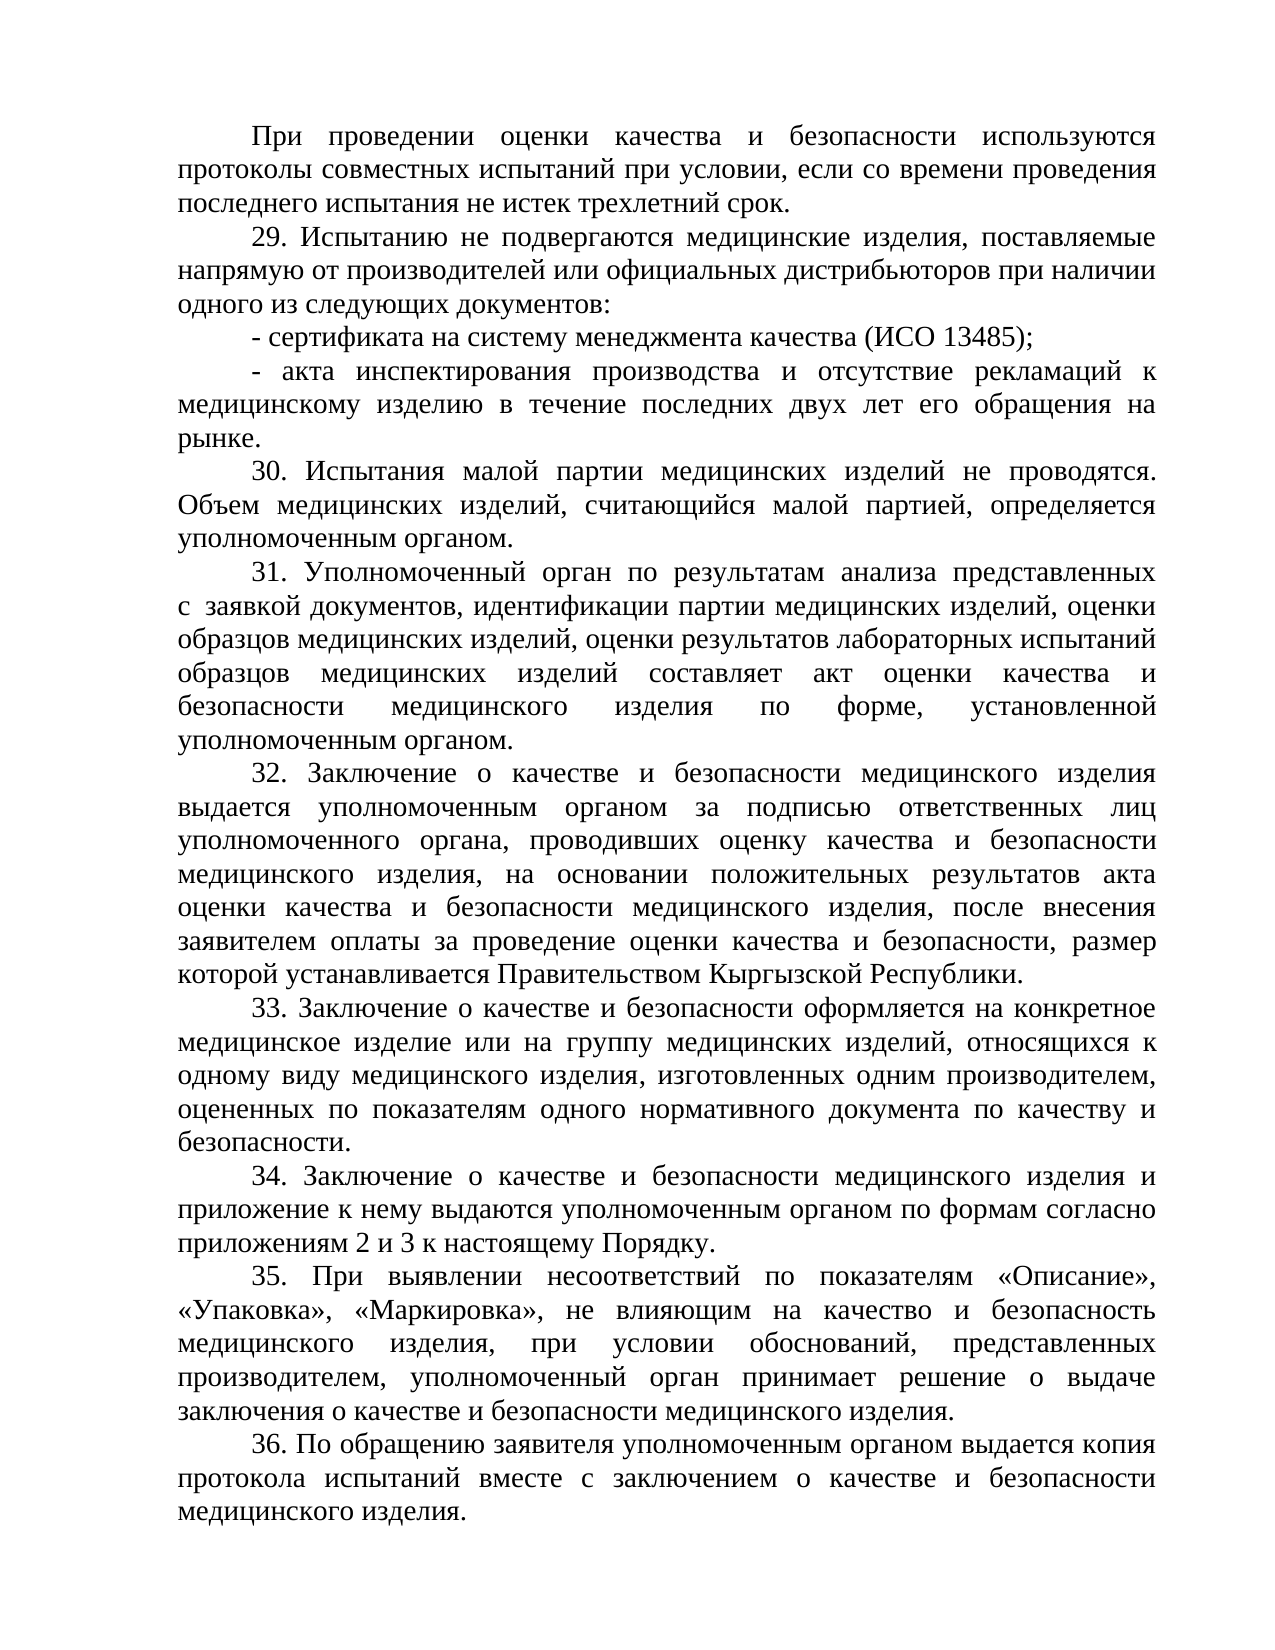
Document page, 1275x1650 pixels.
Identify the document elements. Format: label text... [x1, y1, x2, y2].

text 31. Уполномоченный орган по результатам анализа представленных с заявкой документов, идентификации партии медицинских изделий, оценки образцов медицинских изделий, оценки результатов лабораторных испытаний образцов медицинских изделий составляет акт оценки качества и безопасности медицинского изделия по форме, установленной уполномоченным органом. [177, 554, 1157, 755]
text 33. Заключение о качестве и безопасности оформляется на конкретное медицинское изделие или на группу медицинских изделий, относящихся к одному виду медицинского изделия, изготовленных одним производителем, оцененных по показателям одного нормативного документа по качеству и безопасности. [177, 990, 1157, 1158]
text 32. Заключение о качестве и безопасности медицинского изделия выдается уполномоченным органом за подписью ответственных лиц уполномоченного органа, проводивших оценку качества и безопасности медицинского изделия, на основании положительных результатов акта оценки качества и безопасности медицинского изделия, после внесения заявителем оплаты за проведение оценки качества и безопасности, размер которой устанавливается Правительством Кыргызской Республики. [177, 755, 1157, 990]
text - сертификата на систему менеджмента качества (ИСО 13485); [177, 319, 1157, 353]
text При проведении оценки качества и безопасности используются протоколы совместных испытаний при условии, если со времени проведения последнего испытания не истек трехлетний срок. [177, 118, 1157, 219]
text 35. При выявлении несоответствий по показателям «Описание», «Упаковка», «Маркировка», не влияющим на качество и безопасность медицинского изделия, при условии обоснований, представленных производителем, уполномоченный орган принимает решение о выдаче заключения о качестве и безопасности медицинского изделия. [177, 1258, 1157, 1426]
text 34. Заключение о качестве и безопасности медицинского изделия и приложение к нему выдаются уполномоченным органом по формам согласно приложениям 2 и 3 к настоящему Порядку. [177, 1158, 1157, 1258]
text - акта инспектирования производства и отсутствие рекламаций к медицинскому изделию в течение последних двух лет его обращения на рынке. [177, 353, 1157, 453]
text 29. Испытанию не подвергаются медицинские изделия, поставляемые напрямую от производителей или официальных дистрибьюторов при наличии одного из следующих документов: [177, 219, 1157, 319]
text 30. Испытания малой партии медицинских изделий не проводятся. Объем медицинских изделий, считающийся малой партией, определяется уполномоченным органом. [177, 453, 1157, 554]
text 36. По обращению заявителя уполномоченным органом выдается копия протокола испытаний вместе с заключением о качестве и безопасности медицинского изделия. [177, 1426, 1157, 1527]
